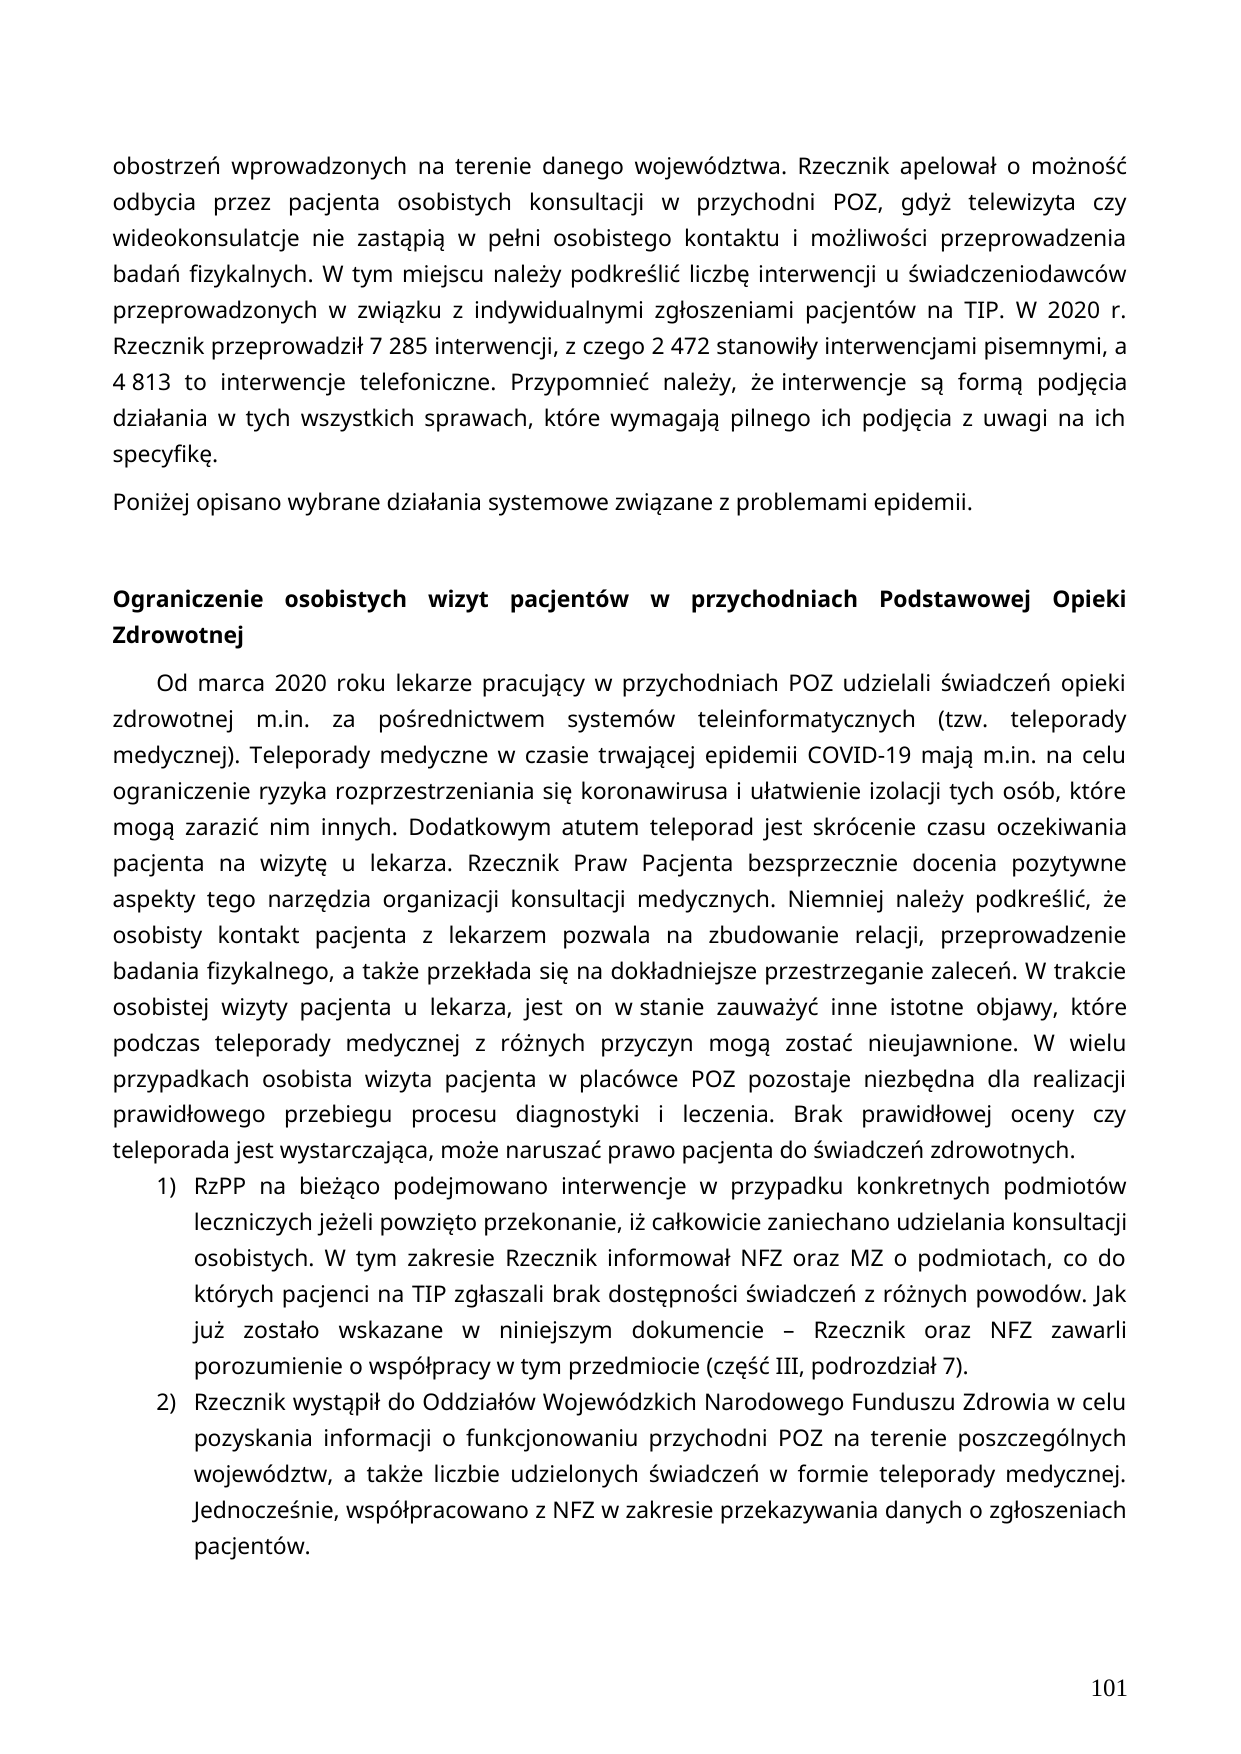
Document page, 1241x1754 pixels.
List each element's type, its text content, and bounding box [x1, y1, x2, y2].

text Ograniczenie osobistych wizyt pacjentów w przychodniach Podstawowej Opieki Zdrowotnej [112, 583, 1128, 650]
list Rzecznik wystąpił do Oddziałów Wojewódzkich Narodowego Funduszu Zdrowia w celu pozyskania informacji o funkcjonowaniu przychodni POZ na terenie poszczególnych województw, a także liczbie udzielonych świadczeń w formie teleporady medycznej. Jednocześnie, współpracowano z NFZ w zakresie przekazywania danych o zgłoszeniach pacjentów. [156, 1386, 1128, 1561]
list RzPP na bieżąco podejmowano interwencje w przypadku konkretnych podmiotów leczniczych jeżeli powzięto przekonanie, iż całkowicie zaniechano udzielania konsultacji osobistych. W tym zakresie Rzecznik informował NFZ oraz MZ o podmiotach, co do których pacjenci na TIP zgłaszali brak dostępności świadczeń z różnych powodów. Jak już zostało wskazane w niniejszym dokumencie – Rzecznik oraz NFZ zawarli porozumienie o współpracy w tym przedmiocie (część III, podrozdział 7). [156, 1170, 1128, 1381]
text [112, 150, 1128, 469]
text Poniżej opisano wybrane działania systemowe związane z problemami epidemii. [112, 486, 1128, 517]
text Od marca 2020 roku lekarze pracujący w przychodniach POZ udzielali świadczeń opieki zdrowotnej m.in. za pośrednictwem systemów teleinformatycznych (tzw. teleporady medycznej). Teleporady medyczne w czasie trwającej epidemii COVID-19 mają m.in. na celu ograniczenie ryzyka rozprzestrzeniania się koronawirusa i ułatwienie izolacji tych osób, które mogą zarazić nim innych. Dodatkowym atutem teleporad jest skrócenie czasu oczekiwania pacjenta na wizytę u lekarza. Rzecznik Praw Pacjenta bezsprzecznie docenia pozytywne aspekty tego narzędzia organizacji konsultacji medycznych. Niemniej należy podkreślić, że osobisty kontakt pacjenta z lekarzem pozwala na zbudowanie relacji, przeprowadzenie badania fizykalnego, a także przekłada się na dokładniejsze przestrzeganie zaleceń. W trakcie osobistej wizyty pacjenta u lekarza, jest on w stanie zauważyć inne istotne objawy, które podczas teleporady medycznej z różnych przyczyn mogą zostać nieujawnione. W wielu przypadkach osobista wizyta pacjenta w placówce POZ pozostaje niezbędna dla realizacji prawidłowego przebiegu procesu diagnostyki i leczenia. Brak prawidłowej oceny czy teleporada jest wystarczająca, może naruszać prawo pacjenta do świadczeń zdrowotnych. [112, 667, 1128, 1166]
